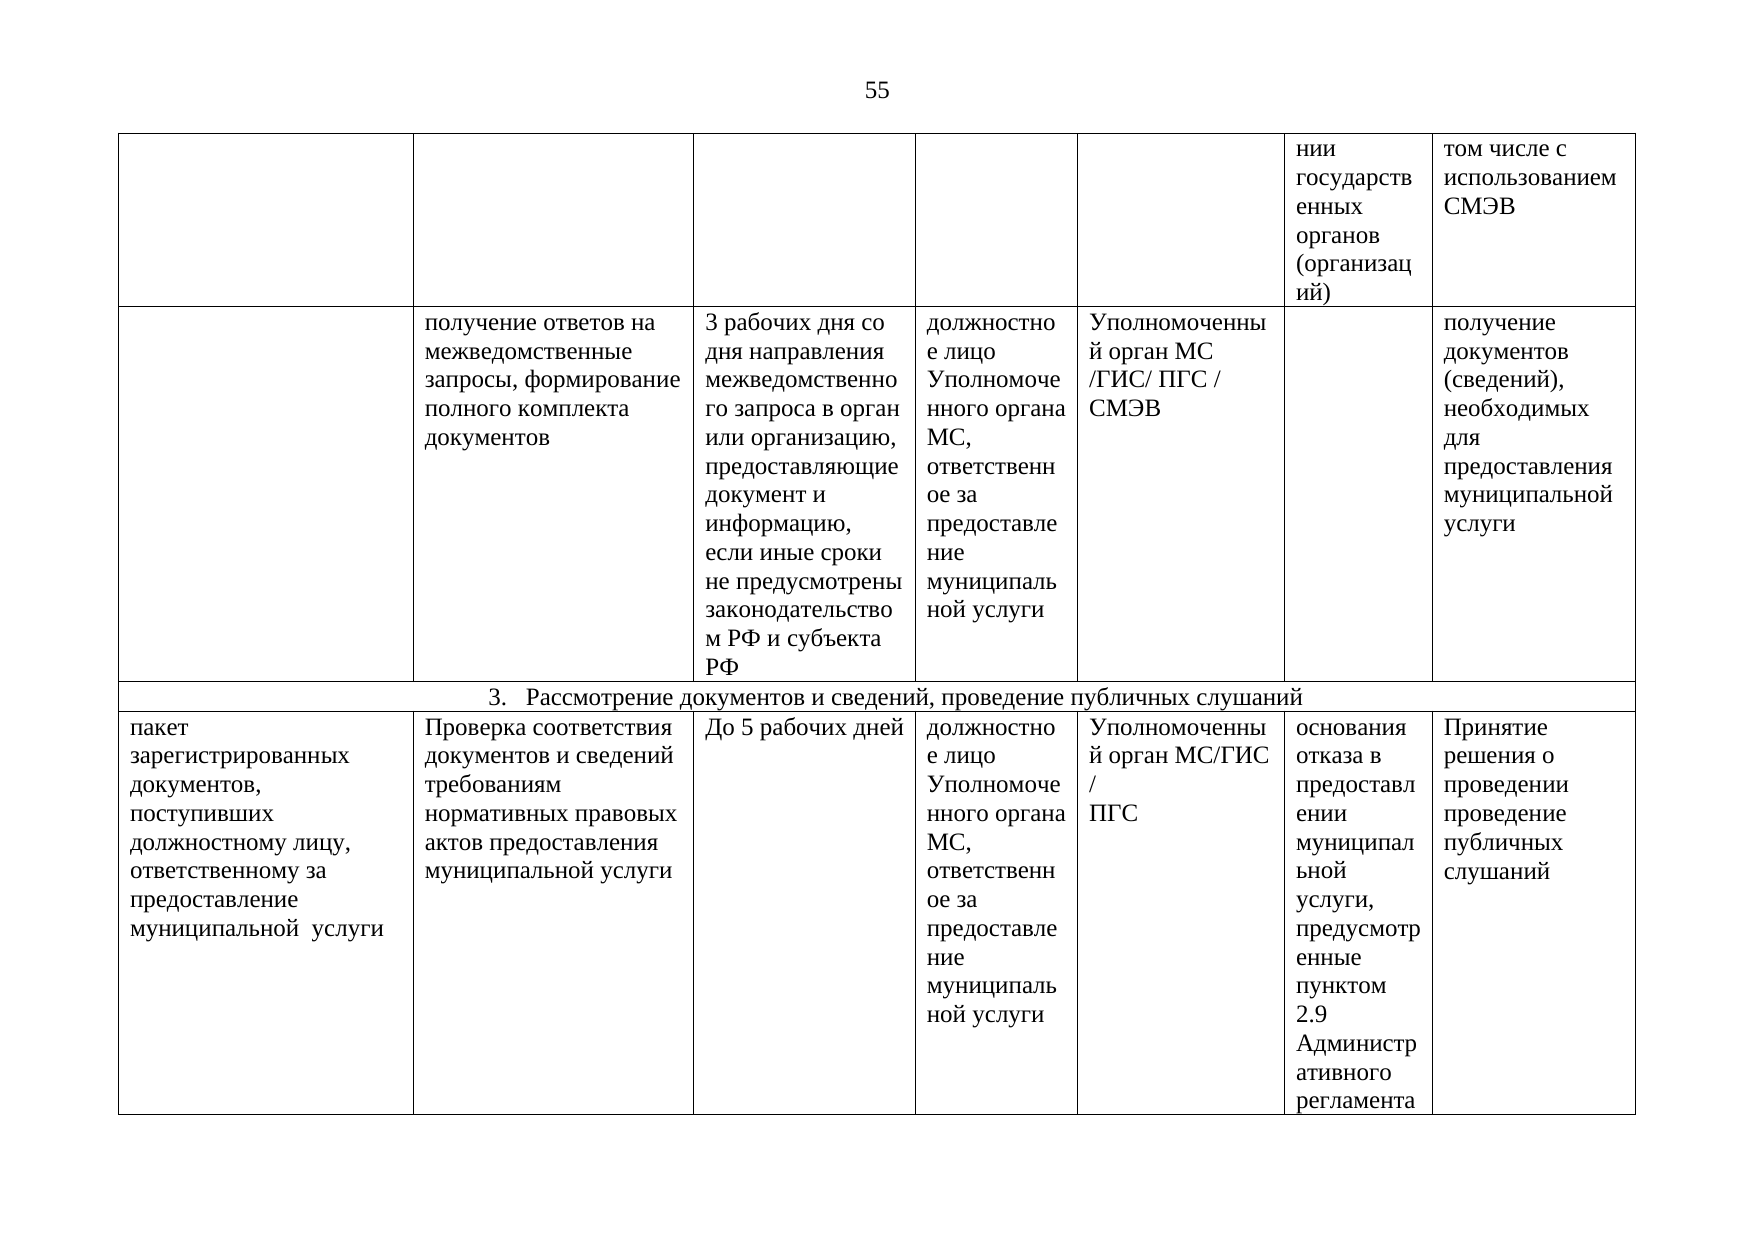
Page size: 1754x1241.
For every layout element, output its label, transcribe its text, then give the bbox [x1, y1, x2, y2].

table_cell получение документов (сведений), необходимых для предоставления муниципальной услуги [1433, 307, 1635, 681]
table_cell [119, 307, 413, 681]
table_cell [1433, 134, 1635, 306]
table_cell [1285, 134, 1432, 306]
table_cell основания отказа в предоставлении муниципальной услуги, предусмотренные пунктом 2.9 Административного регламента [1285, 712, 1432, 1114]
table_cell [119, 134, 413, 306]
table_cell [1078, 134, 1284, 306]
table_cell должностное лицо Уполномоченного органа МС, ответственное за предоставление муниципальной услуги [916, 307, 1077, 681]
table_cell пакет зарегистрированных документов, поступивших должностному лицу, ответственному за предоставление муниципальной услуги [119, 712, 413, 1114]
table_cell Принятие решения о проведении проведение публичных слушаний [1433, 712, 1635, 1114]
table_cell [694, 134, 915, 306]
table_cell Уполномоченный орган МС /ГИС/ ПГС / СМЭВ [1078, 307, 1284, 681]
table_cell Проверка соответствия документов и сведений требованиям нормативных правовых актов предоставления муниципальной услуги [414, 712, 693, 1114]
table_cell 3 рабочих дня со дня направления межведомственного запроса в орган или организацию, предоставляющие документ и информацию, если иные сроки не предусмотрены законодательством РФ и субъекта РФ [694, 307, 915, 681]
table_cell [916, 134, 1077, 306]
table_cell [916, 712, 1077, 1114]
table_cell [1285, 307, 1432, 681]
table_cell Рассмотрение документов и сведений, проведение публичных слушаний [119, 682, 1635, 711]
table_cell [414, 134, 693, 306]
table_cell До 5 рабочих дней [694, 712, 915, 1114]
table_cell получение ответов на межведомственные запросы, формирование полного комплекта документов [414, 307, 693, 681]
table_cell Уполномоченный орган МС/ГИС / ПГС [1078, 712, 1284, 1114]
